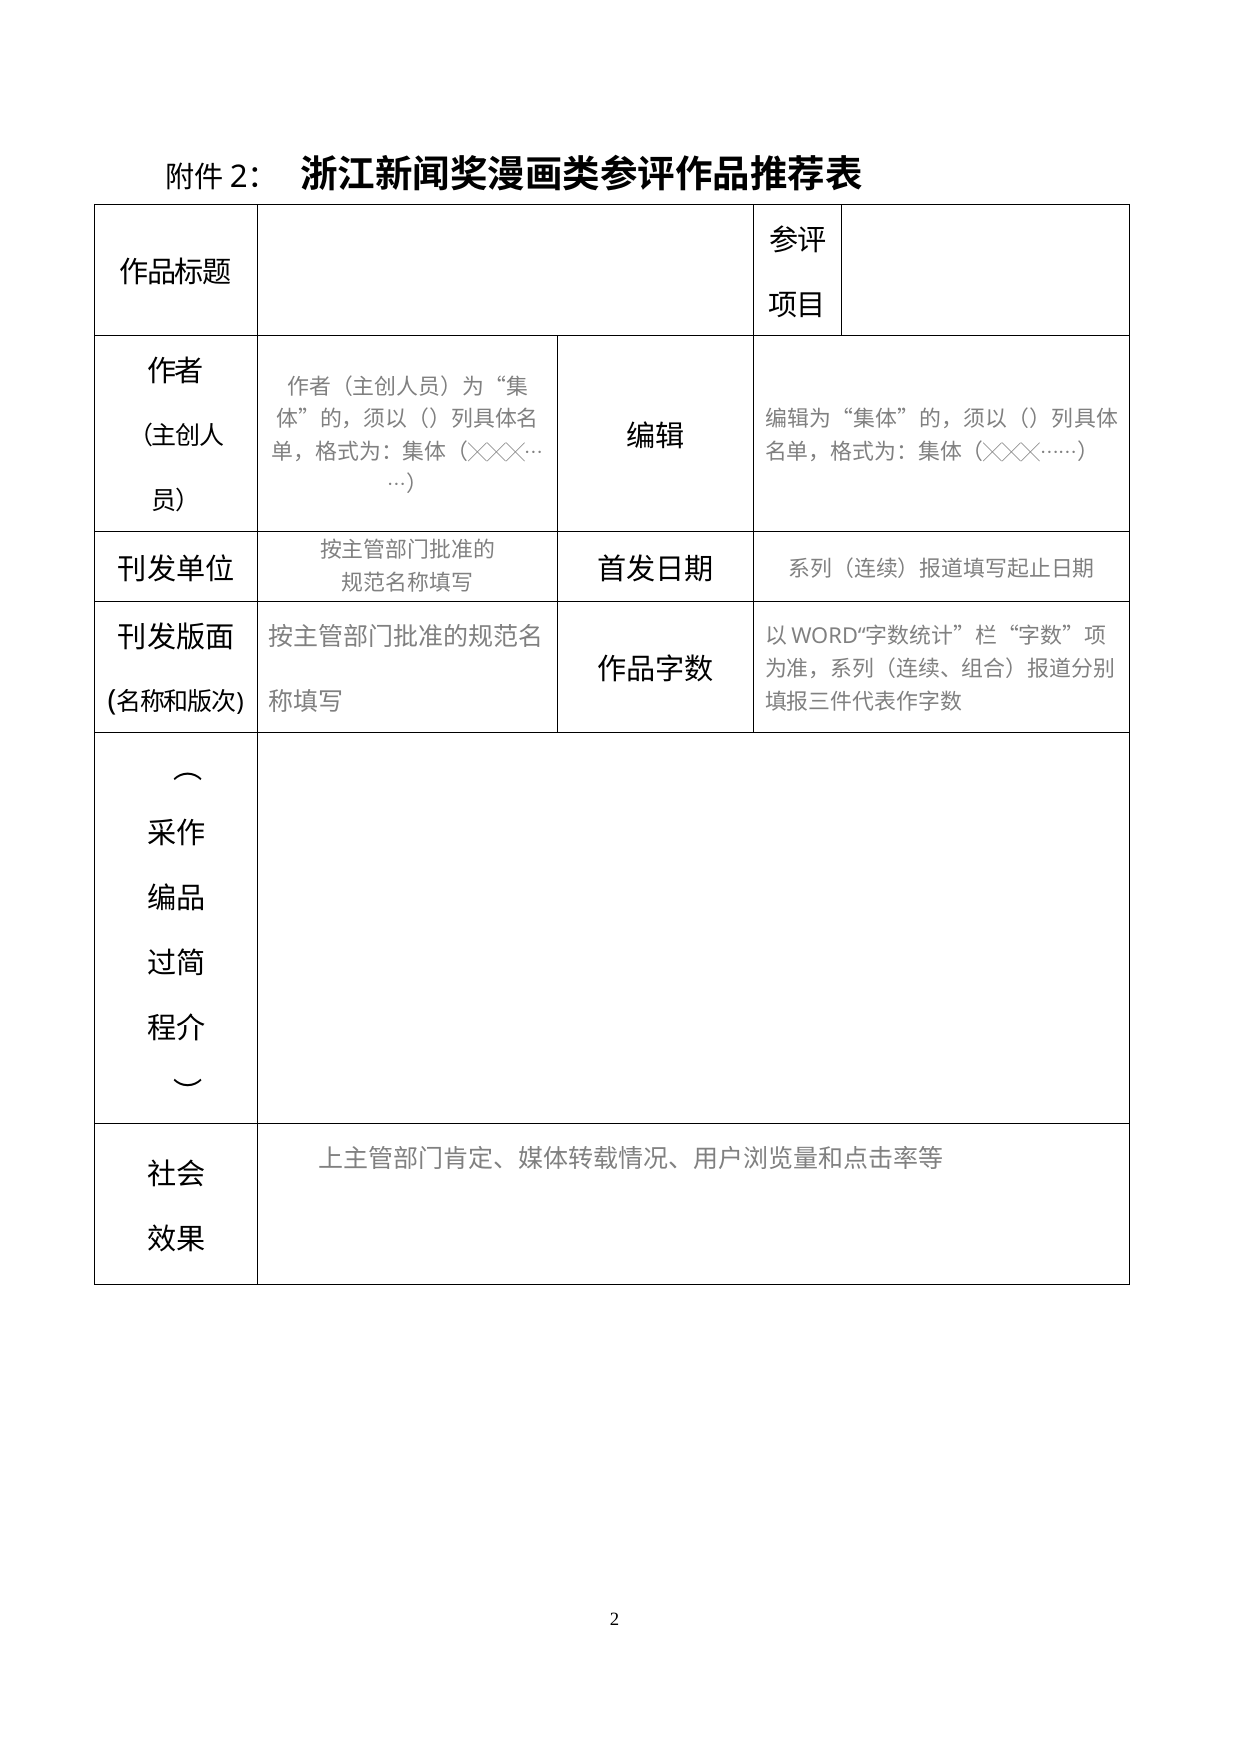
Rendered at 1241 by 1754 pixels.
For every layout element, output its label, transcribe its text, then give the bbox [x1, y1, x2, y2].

table_cell 作者（主创人员）为“集体”的，须以（）列具体名单，格式为：集体（╳╳╳……） [258, 336, 557, 531]
table_cell 刊发单位 [95, 532, 257, 601]
table_cell 按主管部门批准的 规范名称填写 [258, 532, 557, 601]
table_cell 刊发版面(名称和版次) [95, 602, 257, 732]
table_cell 作者 （主创人员） [95, 336, 257, 531]
text 附件2： 浙江新闻奖漫画类参评作品推荐表 [165, 139, 1063, 204]
table_cell ︵ 采作 编品 过简 程介 ︶ [95, 733, 257, 1123]
table_cell 首发日期 [558, 532, 753, 601]
table_cell [258, 733, 1129, 1123]
table_cell 编辑 [558, 336, 753, 531]
table_cell 作品字数 [558, 602, 753, 732]
table_cell 上主管部门肯定、媒体转载情况、用户浏览量和点击率等 [258, 1124, 1129, 1284]
table_cell 以WORD“字数统计”栏“字数”项为准，系列（连续、组合）报道分别填报三件代表作字数 [754, 602, 1129, 732]
table_header [258, 205, 753, 335]
table_cell 社会 效果 [95, 1124, 257, 1284]
table_header 参评项目 [754, 205, 841, 335]
table_cell 系列（连续）报道填写起止日期 [754, 532, 1129, 601]
table_cell 按主管部门批准的规范名称填写 [258, 602, 557, 732]
table_cell 编辑为“集体”的，须以（）列具体名单，格式为：集体（╳╳╳……） [754, 336, 1129, 531]
table_header 作品标题 [95, 205, 257, 335]
table_header [842, 205, 1129, 335]
